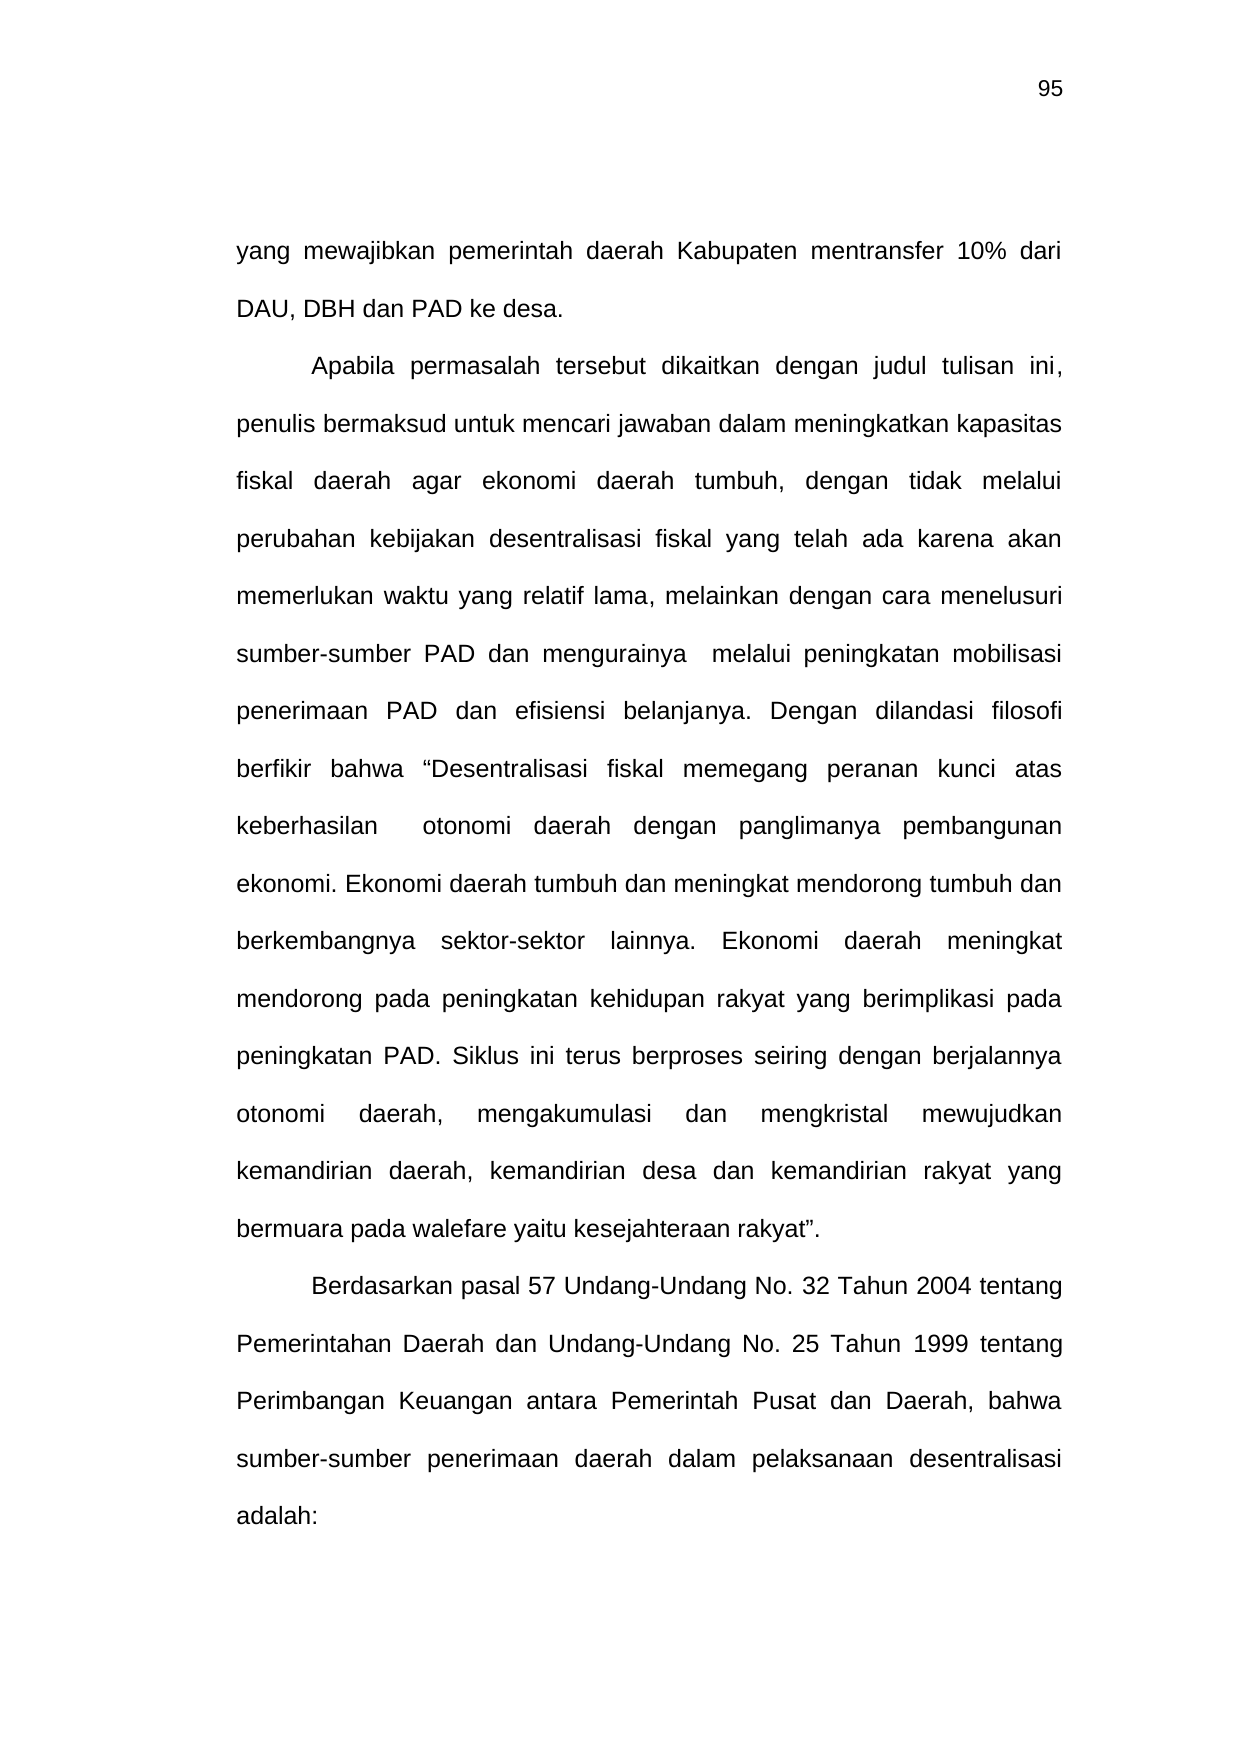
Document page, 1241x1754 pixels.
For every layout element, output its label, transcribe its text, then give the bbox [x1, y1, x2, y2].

text Berdasarkan pasal 57 Undang-Undang No. 32 Tahun 2004 tentang Pemerintahan Daerah dan Undang-Undang No. 25 Tahun 1999 tentang Perimbangan Keuangan antara Pemerintah Pusat dan Daerah, bahwa sumber-sumber penerimaan daerah dalam pelaksanaan desentralisasi adalah: [236, 1271, 1063, 1530]
text Apabila permasalah tersebut dikaitkan dengan judul tulisan ini, penulis bermaksud untuk mencari jawaban dalam meningkatkan kapasitas fiskal daerah agar ekonomi daerah tumbuh, dengan tidak melalui perubahan kebijakan desentralisasi fiskal yang telah ada karena akan memerlukan waktu yang relatif lama, melainkan dengan cara menelusuri sumber-sumber PAD dan mengurainya melalui peningkatan mobilisasi penerimaan PAD dan efisiensi belanjanya. Dengan dilandasi filosofi berfikir bahwa “Desentralisasi fiskal memegang peranan kunci atas keberhasilan otonomi daerah dengan panglimanya pembangunan ekonomi. Ekonomi daerah tumbuh dan meningkat mendorong tumbuh dan berkembangnya sektor-sektor lainnya. Ekonomi daerah meningkat mendorong pada peningkatan kehidupan rakyat yang berimplikasi pada peningkatan PAD. Siklus ini terus berproses seiring dengan berjalannya otonomi daerah, mengakumulasi dan mengkristal mewujudkan kemandirian daerah, kemandirian desa dan kemandirian rakyat yang bermuara pada walefare yaitu kesejahteraan rakyat”. [236, 351, 1063, 1242]
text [236, 236, 1063, 322]
